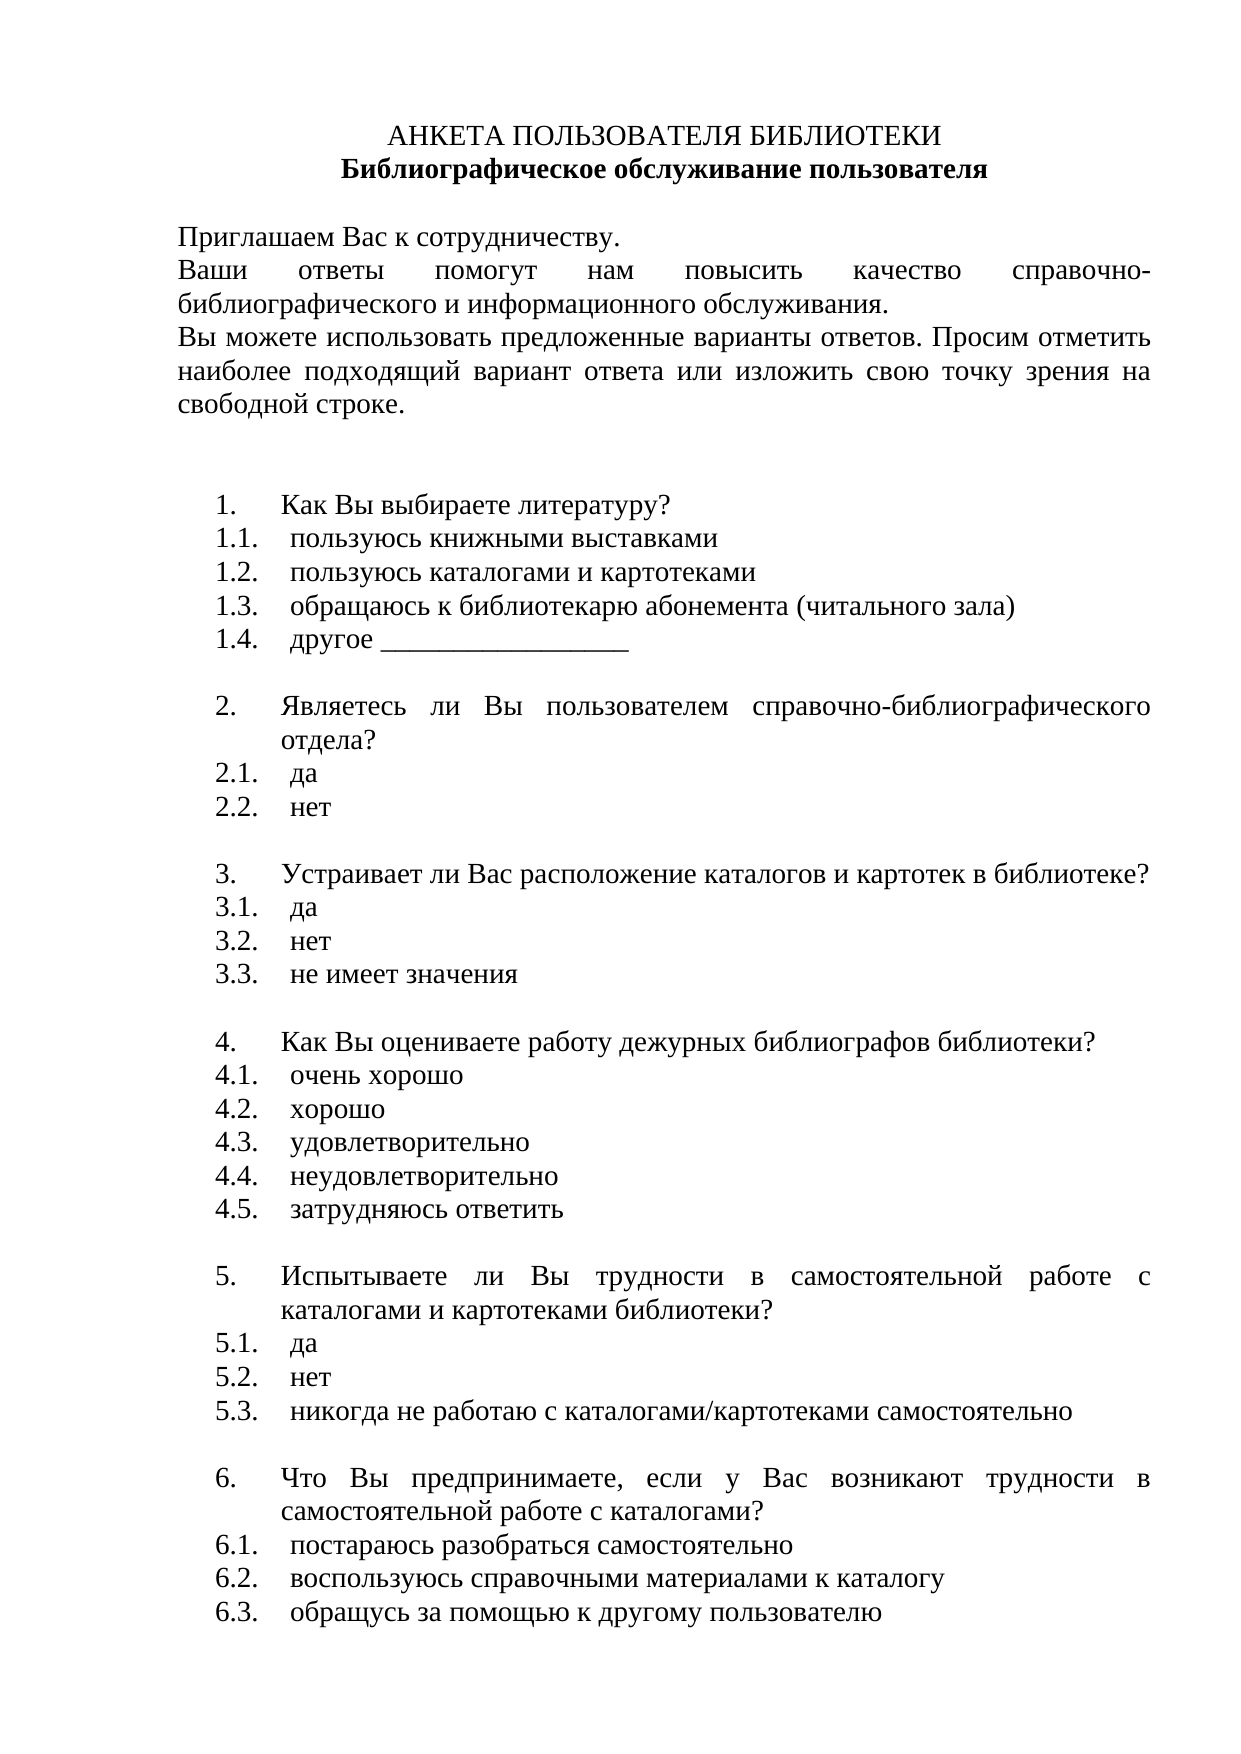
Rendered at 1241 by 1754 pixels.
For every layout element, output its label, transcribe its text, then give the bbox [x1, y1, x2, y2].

text Ваши ответы помогут нам повысить качество справочно-библиографического и информационного обслуживания. [177, 252, 1152, 319]
list Устраивает ли Вас расположение каталогов и картотек в библиотеке? [215, 856, 1152, 889]
list не имеет значения [215, 957, 1152, 990]
text Вы можете использовать предложенные варианты ответов. Просим отметить наиболее подходящий вариант ответа или изложить свою точку зрения на свободной строке. [177, 319, 1152, 420]
list да [215, 755, 1152, 789]
text Библиографическое обслуживание пользователя [177, 152, 1152, 185]
list пользуюсь каталогами и картотеками [215, 554, 1152, 588]
list хорошо [215, 1091, 1152, 1124]
list нет [215, 923, 1152, 957]
list очень хорошо [215, 1057, 1152, 1091]
list другое _________________ [215, 621, 1152, 655]
list затрудняюсь ответить [215, 1191, 1152, 1225]
list никогда не работаю с каталогами/картотеками самостоятельно [215, 1393, 1152, 1426]
list нет [215, 789, 1152, 822]
list Как Вы выбираете литературу? [215, 487, 1152, 521]
list пользуюсь книжными выставками [215, 521, 1152, 554]
list удовлетворительно [215, 1124, 1152, 1158]
list да [215, 889, 1152, 923]
list Как Вы оцениваете работу дежурных библиографов библиотеки? [215, 1024, 1152, 1057]
list неудовлетворительно [215, 1158, 1152, 1191]
list обращусь за помощью к другому пользователю [215, 1594, 1152, 1627]
list воспользуюсь справочными материалами к каталогу [215, 1560, 1152, 1594]
list Являетесь ли Вы пользователем справочно-библиографического отдела? [215, 688, 1152, 755]
list Испытываете ли Вы трудности в самостоятельной работе с каталогами и картотеками библиотеки? [215, 1258, 1152, 1326]
list Что Вы предпринимаете, если у Вас возникают трудности в самостоятельной работе с каталогами? [215, 1460, 1152, 1527]
text Приглашаем Вас к сотрудничеству. [177, 219, 1152, 252]
list постараюсь разобраться самостоятельно [215, 1527, 1152, 1560]
text АНКЕТА ПОЛЬЗОВАТЕЛЯ БИБЛИОТЕКИ [177, 118, 1152, 152]
list нет [215, 1359, 1152, 1393]
list обращаюсь к библиотекарю абонемента (читального зала) [215, 588, 1152, 621]
list да [215, 1326, 1152, 1359]
